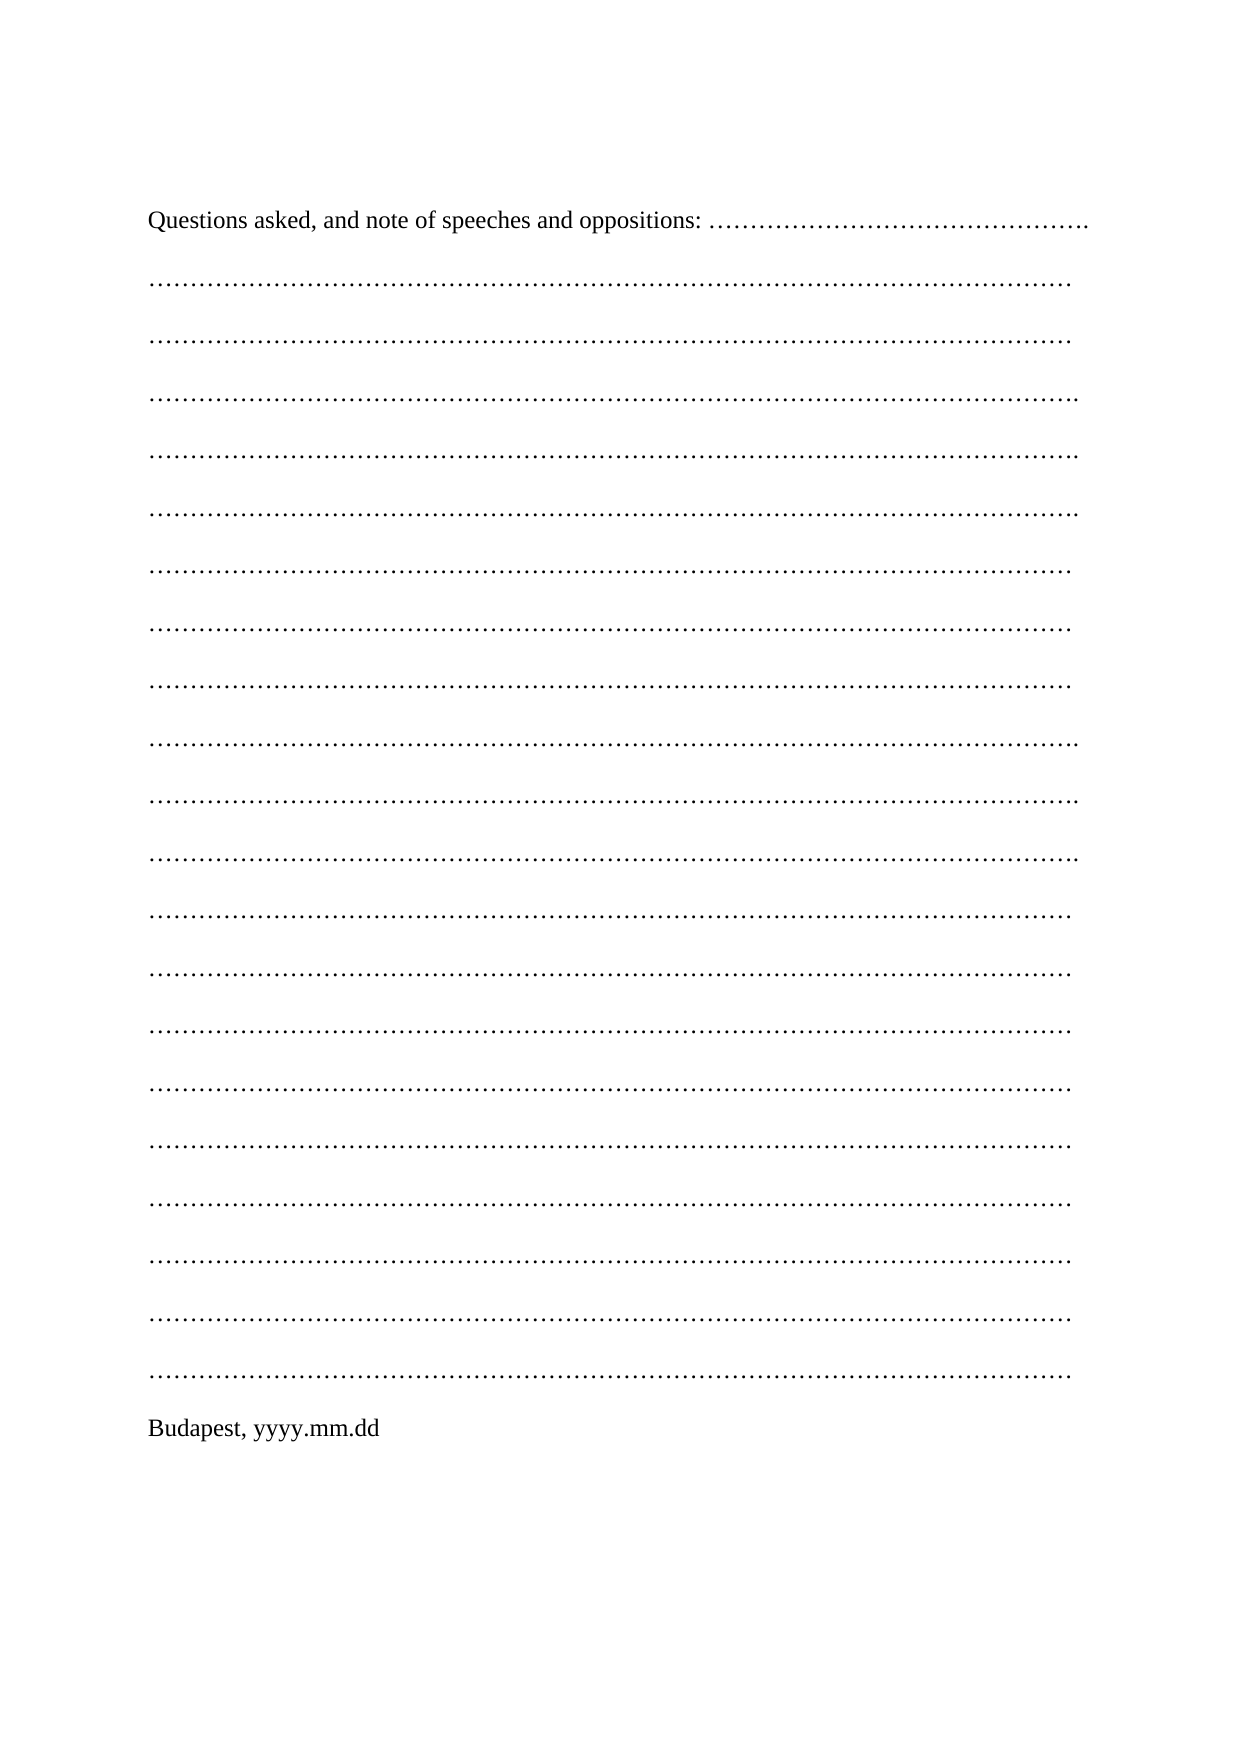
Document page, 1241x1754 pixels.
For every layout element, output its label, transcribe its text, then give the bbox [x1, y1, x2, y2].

text …………………………………………………………………………………………………. [148, 493, 1092, 521]
text ………………………………………………………………………………………………… [148, 895, 1092, 924]
text Budapest, yyyy.mm.dd [148, 1413, 1092, 1441]
text Questions asked, and note of speeches and oppositions: ………………………………………. [148, 205, 1092, 234]
text ………………………………………………………………………………………………… [148, 263, 1092, 291]
text …………………………………………………………………………………………………. [148, 838, 1092, 866]
text ………………………………………………………………………………………………… [148, 1240, 1092, 1269]
text ………………………………………………………………………………………………… [148, 1068, 1092, 1096]
text ………………………………………………………………………………………………… [148, 1010, 1092, 1039]
text ………………………………………………………………………………………………… [148, 320, 1092, 349]
text ………………………………………………………………………………………………… [148, 1183, 1092, 1211]
text …………………………………………………………………………………………………. [148, 378, 1092, 406]
text ………………………………………………………………………………………………… [148, 1355, 1092, 1384]
text …………………………………………………………………………………………………. [148, 723, 1092, 751]
text ………………………………………………………………………………………………… [148, 1125, 1092, 1154]
text ………………………………………………………………………………………………… [148, 608, 1092, 636]
text ………………………………………………………………………………………………… [148, 953, 1092, 981]
text …………………………………………………………………………………………………. [148, 435, 1092, 464]
text ………………………………………………………………………………………………… [148, 550, 1092, 579]
text ………………………………………………………………………………………………… [148, 1298, 1092, 1326]
text ………………………………………………………………………………………………… [148, 665, 1092, 694]
text …………………………………………………………………………………………………. [148, 780, 1092, 809]
